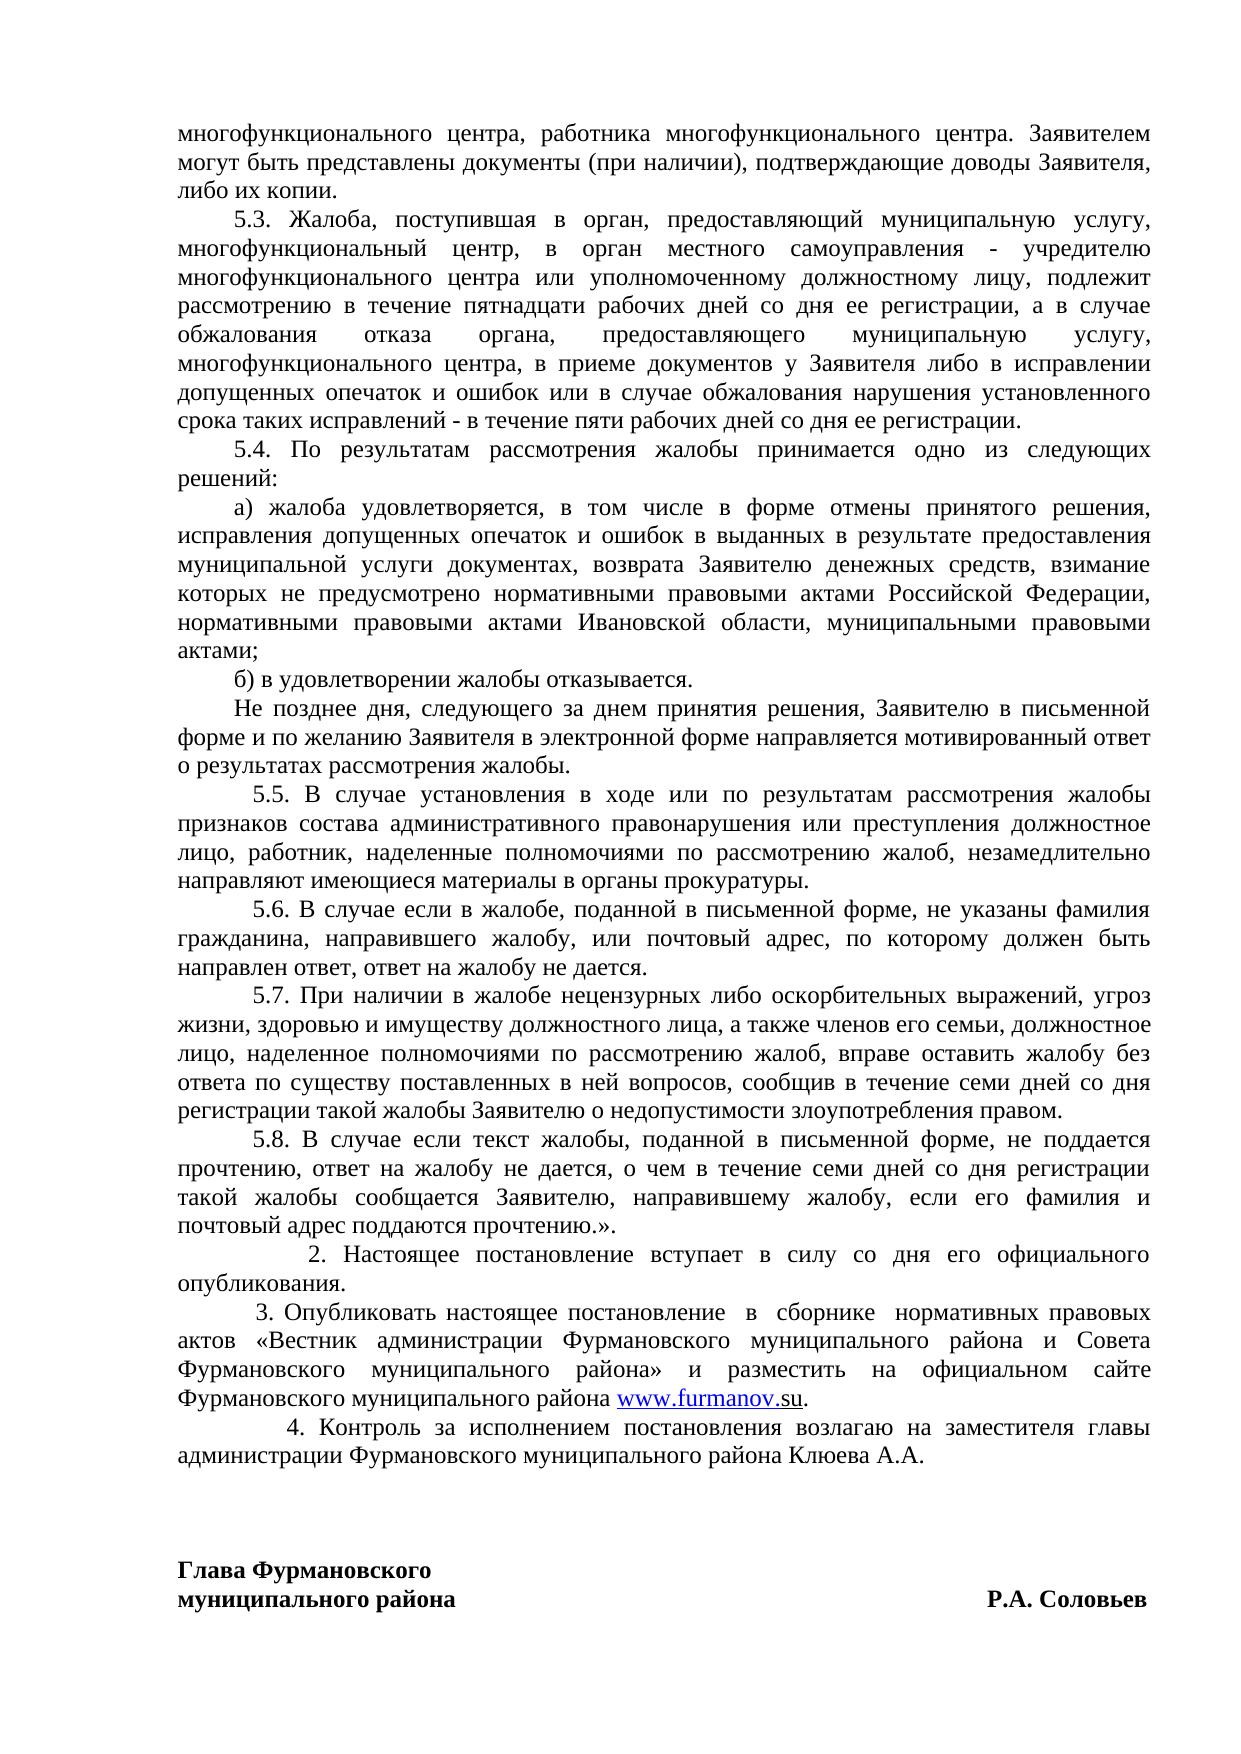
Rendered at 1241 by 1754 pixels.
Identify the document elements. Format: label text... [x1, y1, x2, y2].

text Глава Фурмановского [177, 1556, 1152, 1584]
text 5.7. При наличии в жалобе нецензурных либо оскорбительных выражений, угроз жизни, здоровью и имуществу должностного лица, а также членов его семьи, должностное лицо, наделенное полномочиями по рассмотрению жалоб, вправе оставить жалобу без ответа по существу поставленных в ней вопросов, сообщив в течение семи дней со дня регистрации такой жалобы Заявителю о недопустимости злоупотребления правом. [177, 981, 1152, 1124]
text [177, 118, 1152, 204]
text муниципального района Р.А. Соловьев [177, 1584, 1152, 1613]
text 5.8. В случае если текст жалобы, поданной в письменной форме, не поддается прочтению, ответ на жалобу не дается, о чем в течение семи дней со дня регистрации такой жалобы сообщается Заявителю, направившему жалобу, если его фамилия и почтовый адрес поддаются прочтению.». [177, 1124, 1152, 1239]
text 5.5. В случае установления в ходе или по результатам рассмотрения жалобы признаков состава административного правонарушения или преступления должностное лицо, работник, наделенные полномочиями по рассмотрению жалоб, незамедлительно направляют имеющиеся материалы в органы прокуратуры. [177, 779, 1152, 894]
text 3. Опубликовать настоящее постановление в сборнике нормативных правовых актов «Вестник администрации Фурмановского муниципального района и Совета Фурмановского муниципального района» и разместить на официальном сайте Фурмановского муниципального района www.furmanov.su. [177, 1297, 1152, 1412]
text 2. Настоящее постановление вступает в силу со дня его официального опубликования. [177, 1239, 1152, 1297]
text а) жалоба удовлетворяется, в том числе в форме отмены принятого решения, исправления допущенных опечаток и ошибок в выданных в результате предоставления муниципальной услуги документах, возврата Заявителю денежных средств, взимание которых не предусмотрено нормативными правовыми актами Российской Федерации, нормативными правовыми актами Ивановской области, муниципальными правовыми актами; [177, 492, 1152, 664]
text 5.6. В случае если в жалобе, поданной в письменной форме, не указаны фамилия гражданина, направившего жалобу, или почтовый адрес, по которому должен быть направлен ответ, ответ на жалобу не дается. [177, 894, 1152, 981]
text 5.3. Жалоба, поступившая в орган, предоставляющий муниципальную услугу, многофункциональный центр, в орган местного самоуправления - учредителю многофункционального центра или уполномоченному должностному лицу, подлежит рассмотрению в течение пятнадцати рабочих дней со дня ее регистрации, а в случае обжалования отказа органа, предоставляющего муниципальную услугу, многофункционального центра, в приеме документов у Заявителя либо в исправлении допущенных опечаток и ошибок или в случае обжалования нарушения установленного срока таких исправлений - в течение пяти рабочих дней со дня ее регистрации. [177, 204, 1152, 434]
text 4. Контроль за исполнением постановления возлагаю на заместителя главы администрации Фурмановского муниципального района Клюева А.А. [177, 1412, 1152, 1469]
text б) в удовлетворении жалобы отказывается. [177, 664, 1152, 693]
text Не позднее дня, следующего за днем принятия решения, Заявителю в письменной форме и по желанию Заявителя в электронной форме направляется мотивированный ответ о результатах рассмотрения жалобы. [177, 693, 1152, 779]
text 5.4. По результатам рассмотрения жалобы принимается одно из следующих решений: [177, 434, 1152, 492]
